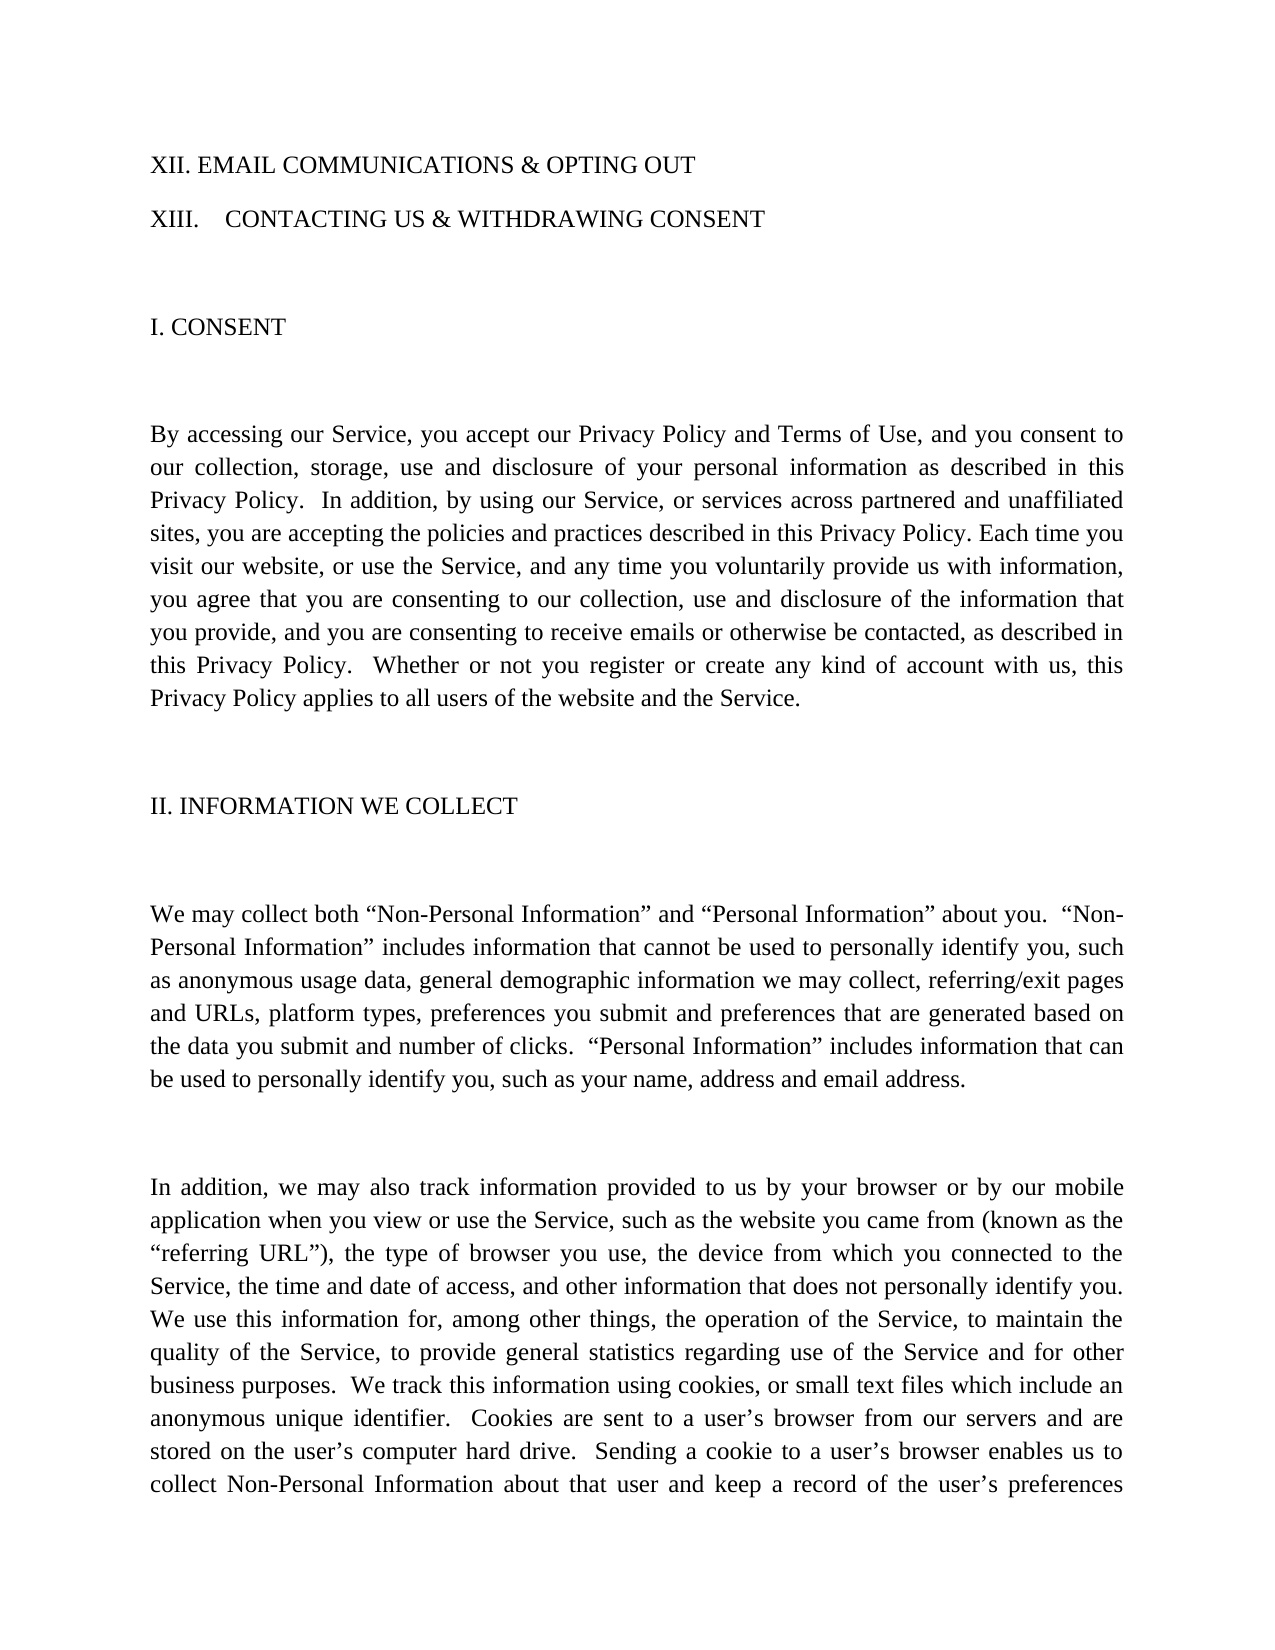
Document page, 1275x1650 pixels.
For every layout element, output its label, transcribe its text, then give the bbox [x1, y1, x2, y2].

text XIII. CONTACTING US & WITHDRAWING CONSENT [150, 204, 1125, 233]
text We may collect both “Non-Personal Information” and “Personal Information” about you. “Non-Personal Information” includes information that cannot be used to personally identify you, such as anonymous usage data, general demographic information we may collect, referring/exit pages and URLs, platform types, preferences you submit and preferences that are generated based on the data you submit and number of clicks. “Personal Information” includes information that can be used to personally identify you, such as your name, address and email address. [150, 899, 1125, 1093]
text By accessing our Service, you accept our Privacy Policy and Terms of Use, and you consent to our collection, storage, use and disclosure of your personal information as described in this Privacy Policy. In addition, by using our Service, or services across partnered and unaffiliated sites, you are accepting the policies and practices described in this Privacy Policy. Each time you visit our website, or use the Service, and any time you voluntarily provide us with information, you agree that you are consenting to our collection, use and disclosure of the information that you provide, and you are consenting to receive emails or otherwise be contacted, as described in this Privacy Policy. Whether or not you register or create any kind of account with us, this Privacy Policy applies to all users of the website and the Service. [150, 419, 1125, 712]
text XII. EMAIL COMMUNICATIONS & OPTING OUT [150, 150, 1125, 179]
text II. INFORMATION WE COLLECT [150, 791, 1125, 820]
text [150, 1172, 1125, 1498]
text I. CONSENT [150, 312, 1125, 340]
